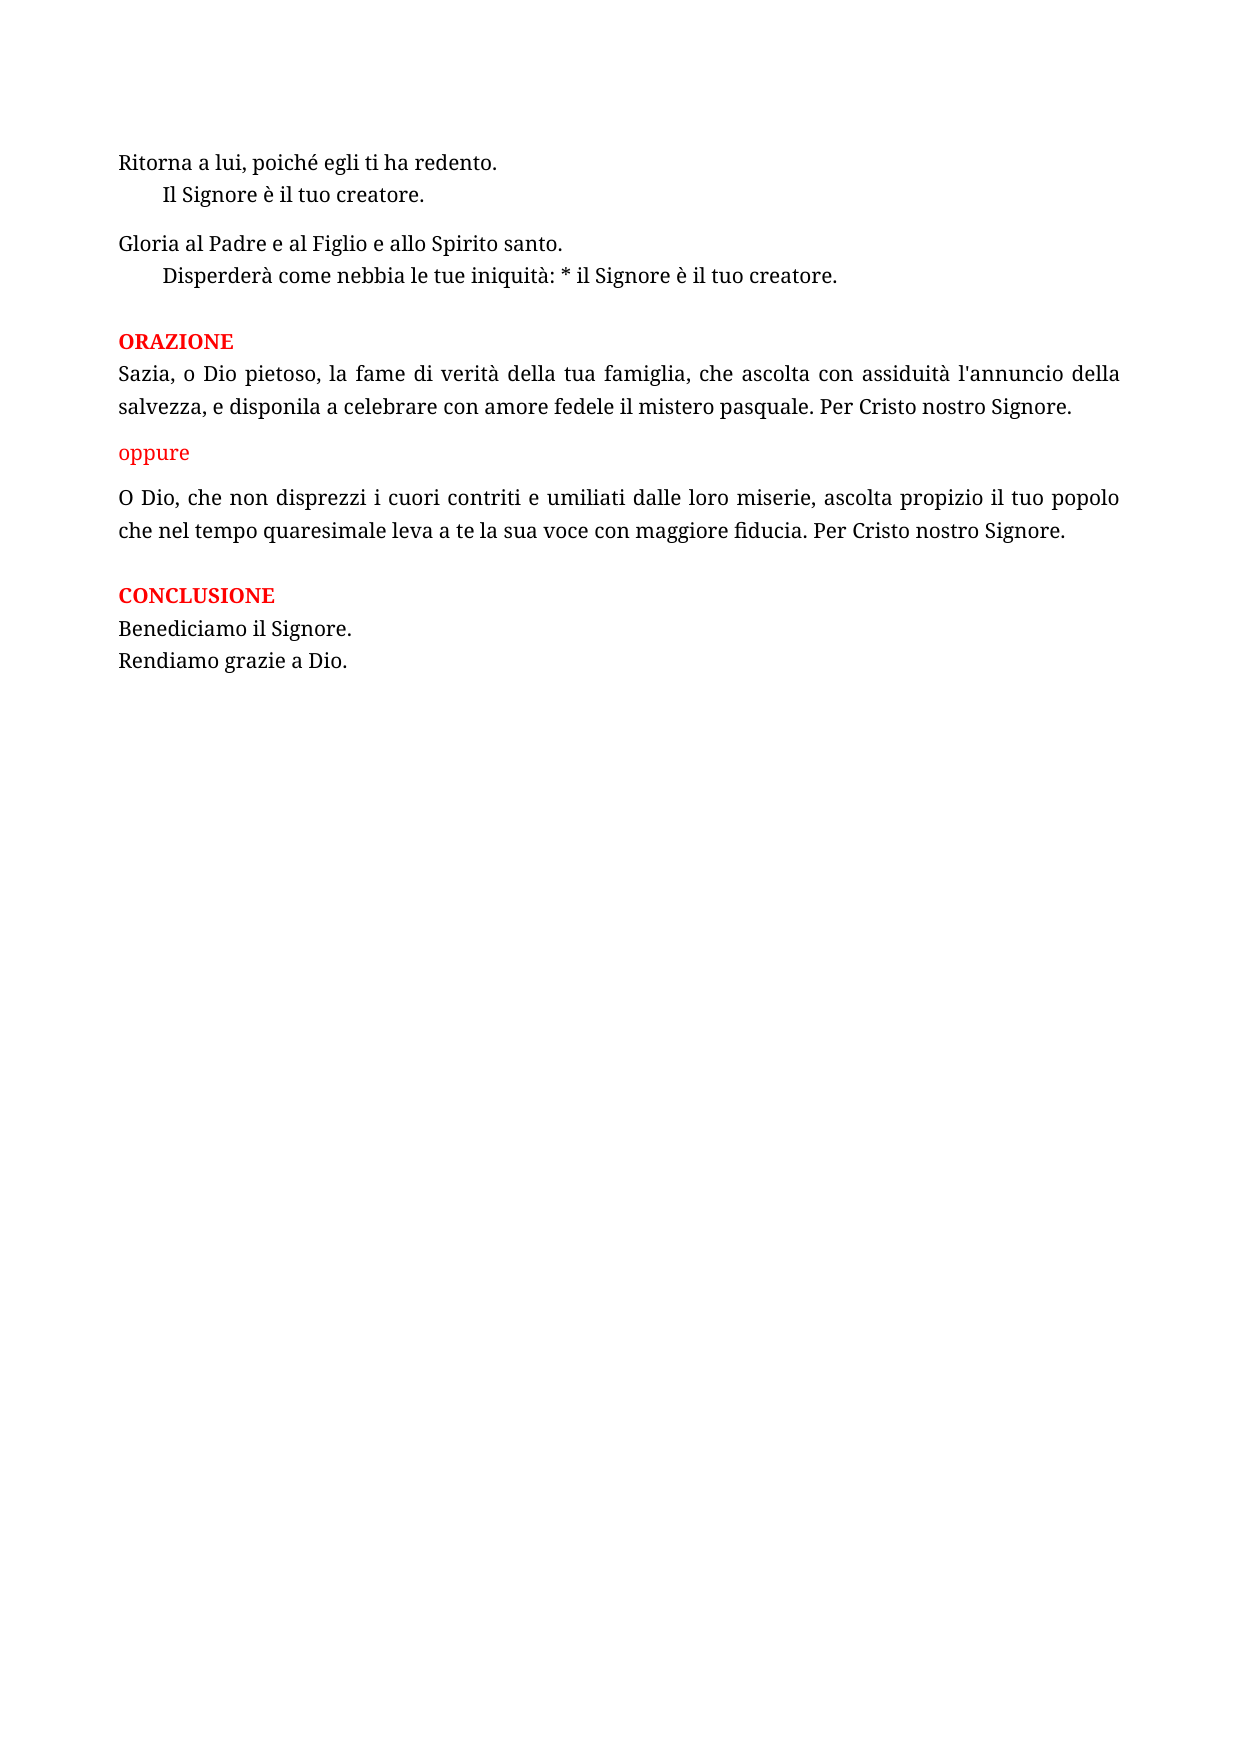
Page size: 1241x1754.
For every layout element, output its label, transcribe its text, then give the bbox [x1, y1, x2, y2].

text Ritorna a lui, poiché egli ti ha redento. [118, 148, 1122, 176]
text ORAZIONE [118, 327, 1122, 355]
text O Dio, che non disprezzi i cuori contriti e umiliati dalle loro miserie, ascolta propizio il tuo popolo che nel tempo quaresimale leva a te la sua voce con maggiore fiducia. Per Cristo nostro Signore. [118, 483, 1122, 544]
text Sazia, o Dio pietoso, la fame di verità della tua famiglia, che ascolta con assiduità l'annuncio della salvezza, e disponila a celebrare con amore fedele il mistero pasquale. Per Cristo nostro Signore. [118, 359, 1122, 421]
text CONCLUSIONE [118, 581, 1122, 609]
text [118, 262, 1122, 290]
text oppure [118, 438, 1122, 466]
text Gloria al Padre e al Figlio e allo Spirito santo. [118, 229, 1122, 257]
text Benediciamo il Signore. [118, 614, 1122, 642]
text Il Signore è il tuo creatore. [118, 180, 1122, 209]
text Rendiamo grazie a Dio. [118, 646, 1122, 675]
